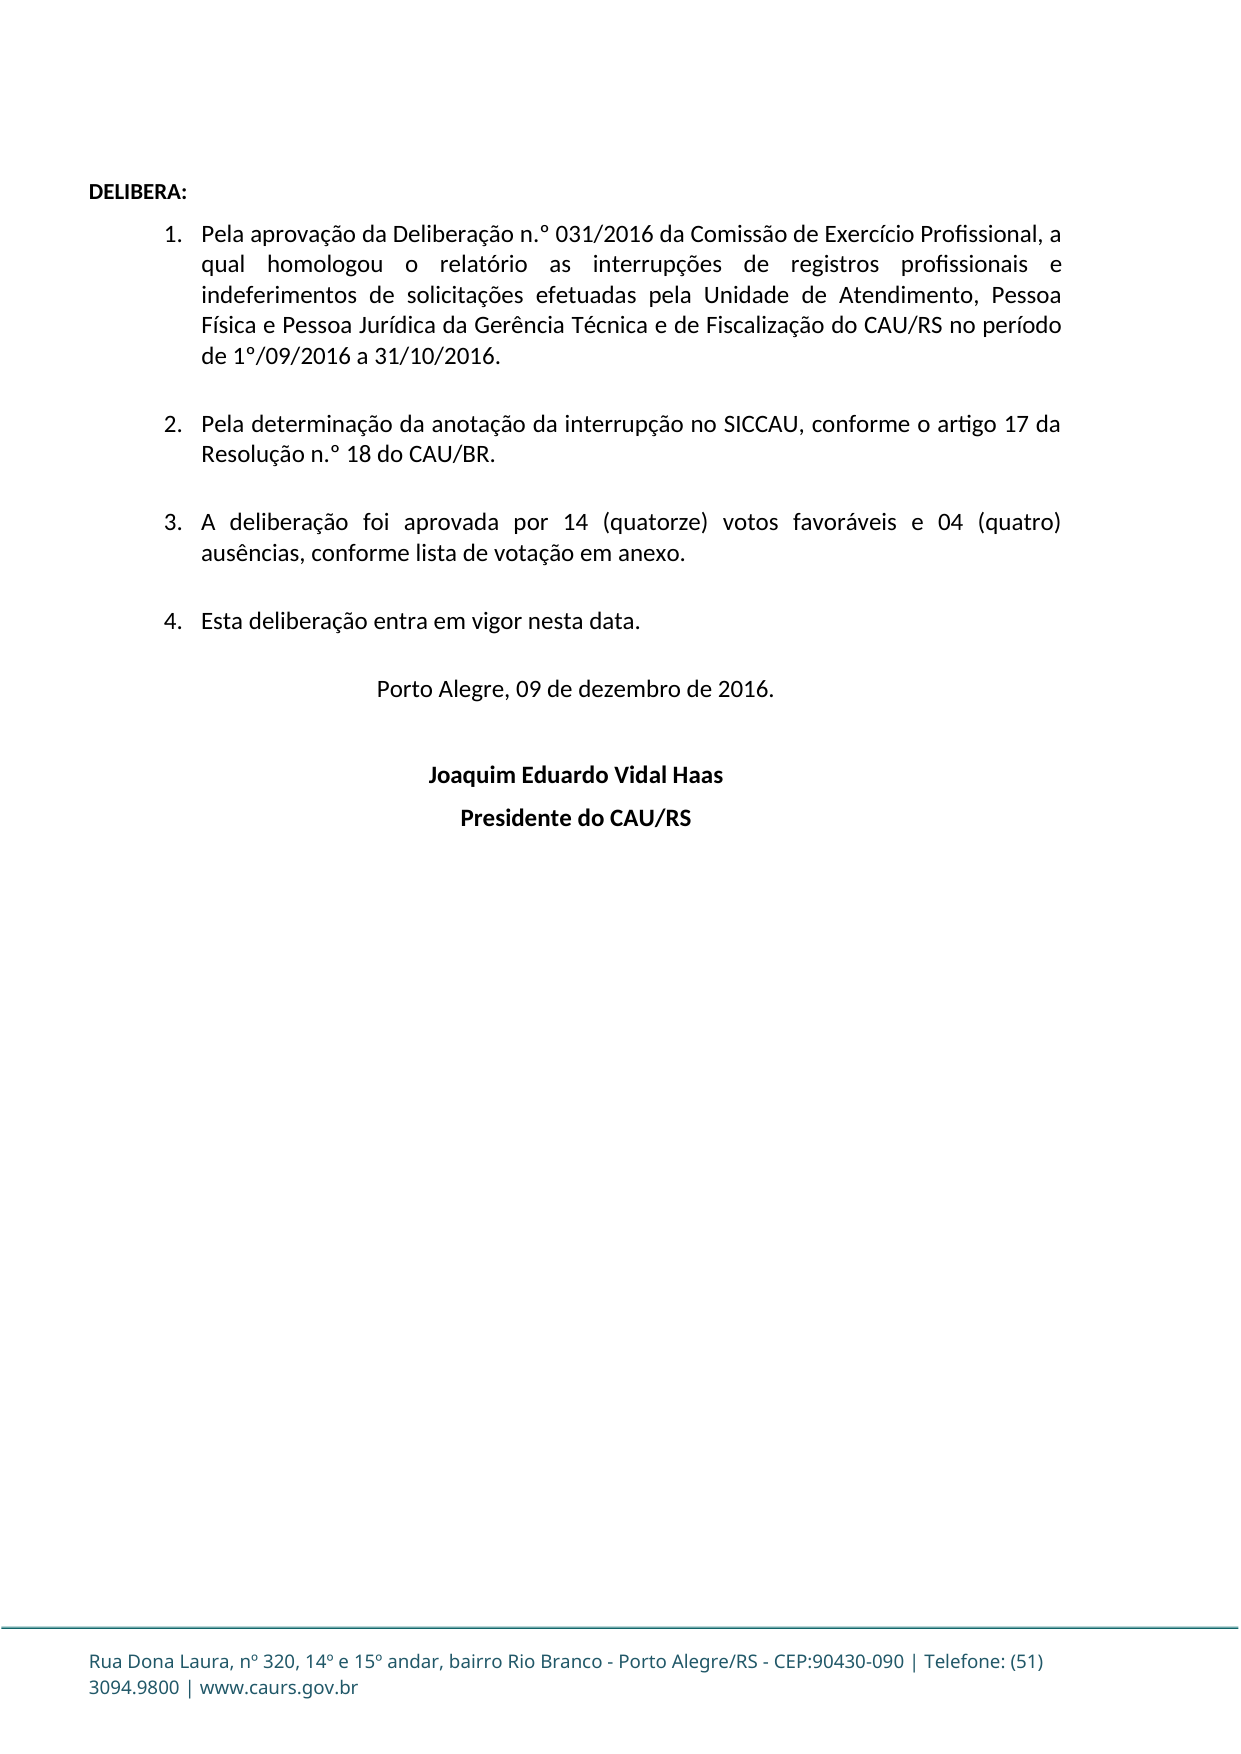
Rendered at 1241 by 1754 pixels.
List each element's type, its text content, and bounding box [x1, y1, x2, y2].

text Porto Alegre, 09 de dezembro de 2016. [89, 673, 1063, 703]
text Presidente do CAU/RS [89, 802, 1063, 832]
list Pela determinação da anotação da interrupção no SICCAU, conforme o artigo 17 da Resolução n.º 18 do CAU/BR. [164, 408, 1063, 469]
list A deliberação foi aprovada por 14 (quatorze) votos favoráveis e 04 (quatro) ausências, conforme lista de votação em anexo. [164, 506, 1063, 567]
text DELIBERA: [89, 177, 1063, 205]
list Esta deliberação entra em vigor nesta data. [164, 605, 1063, 635]
picture [0, 1625, 1238, 1629]
list Pela aprovação da Deliberação n.º 031/2016 da Comissão de Exercício Profissional, a qual homologou o relatório as interrupções de registros profissionais e indeferimentos de solicitações efetuadas pela Unidade de Atendimento, Pessoa Física e Pessoa Jurídica da Gerência Técnica e de Fiscalização do CAU/RS no período de 1º/09/2016 a 31/10/2016. [164, 218, 1063, 370]
text Joaquim Eduardo Vidal Haas [89, 759, 1063, 789]
